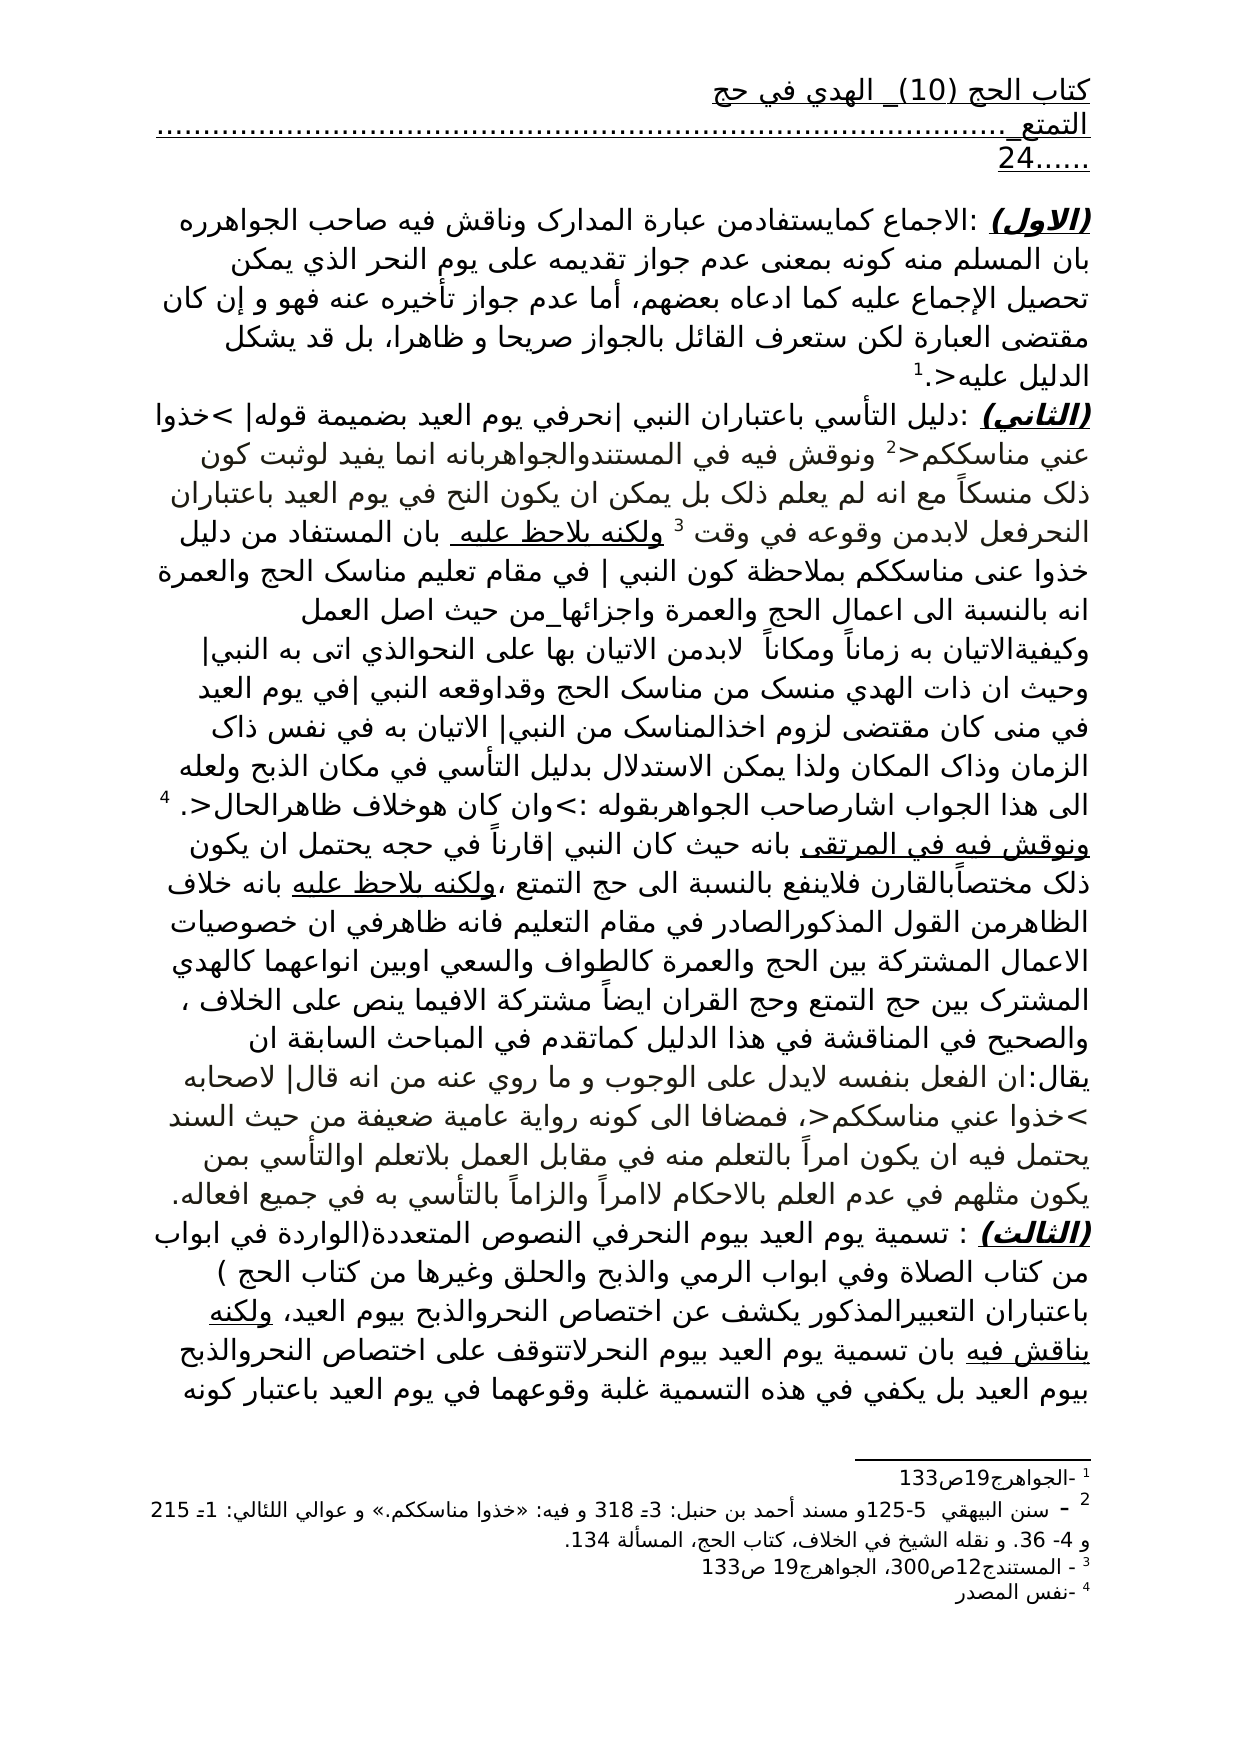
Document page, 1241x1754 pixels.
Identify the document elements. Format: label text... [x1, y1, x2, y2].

text ونوقش فيه في المرتقی بانه حيث کان النبي |قارناً في حجه يحتمل ان يکون ذلک مختصاًبالقارن فلاينفع بالنسبة الی حج التمتع ،ولکنه يلاحظ عليه بانه خلاف الظاهرمن القول المذکورالصادر في مقام التعليم فانه ظاهرفي ان خصوصيات الاعمال المشترکة بين الحج والعمرة کالطواف والسعي اوبين انواعهما کالهدي المشترک بين حج التمتع وحج القران ايضاً مشترکة الافيما ينص علی الخلاف ، والصحيح في المناقشة في هذا الدليل کماتقدم في المباحث السابقة ان يقال:ان الفعل بنفسه لايدل على الوجوب و ما روي عنه من انه قال| لاصحابه >خذوا عني مناسككم<، فمضافا الى كونه رواية عامية ضعيفة من حيث السند يحتمل فيه ان يکون امراً بالتعلم منه في مقابل العمل بلاتعلم اوالتأسي بمن يکون مثلهم في عدم العلم بالاحکام لاامراً والزاماً بالتأسي به في جميع افعاله. [150, 827, 1090, 1212]
text (الثاني) :دليل التأسي باعتباران النبي |نحرفي يوم العيد بضميمة قوله| >خذوا عني مناسككم< ونوقش فيه في المستندوالجواهربانه انما يفيد لوثبت کون ذلک منسکاً مع انه لم يعلم ذلک بل يمکن ان يکون النح في يوم العيد باعتباران النحرفعل لابدمن وقوعه في وقت ولکنه يلاحظ عليه بان المستفاد من دليل خذوا عنی مناسککم بملاحظة کون النبي | في مقام تعليم مناسک الحج والعمرة انه بالنسبة الی اعمال الحج والعمرة واجزائها_من حيث اصل العمل وکيفيةالاتيان به زماناً ومکاناً لابدمن الاتيان بها علی النحوالذي اتی به النبي|وحيث ان ذات الهدي منسک من مناسک الحج وقداوقعه النبي |في يوم العيد في منی کان مقتضی لزوم اخذالمناسک من النبي| الاتيان به في نفس ذاک الزمان وذاک المکان ولذا يمکن الاستدلال بدليل التأسي في مکان الذبح ولعله الی هذا الجواب اشارصاحب الجواهربقوله :>وان کان هوخلاف ظاهرالحال<. [150, 398, 1090, 822]
text (الاول) :الاجماع کمايستفادمن عبارة المدارک وناقش فيه صاحب الجواهرره بان المسلم منه كونه بمعنى عدم جواز تقديمه على يوم النحر الذي يمكن تحصيل الإجماع عليه كما ادعاه بعضهم، أما عدم جواز تأخيره عنه فهو و إن كان مقتضى العبارة لكن ستعرف القائل بالجواز صريحا و ظاهرا، بل قد يشكل الدليل عليه<. [150, 204, 1090, 393]
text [150, 1217, 1090, 1406]
